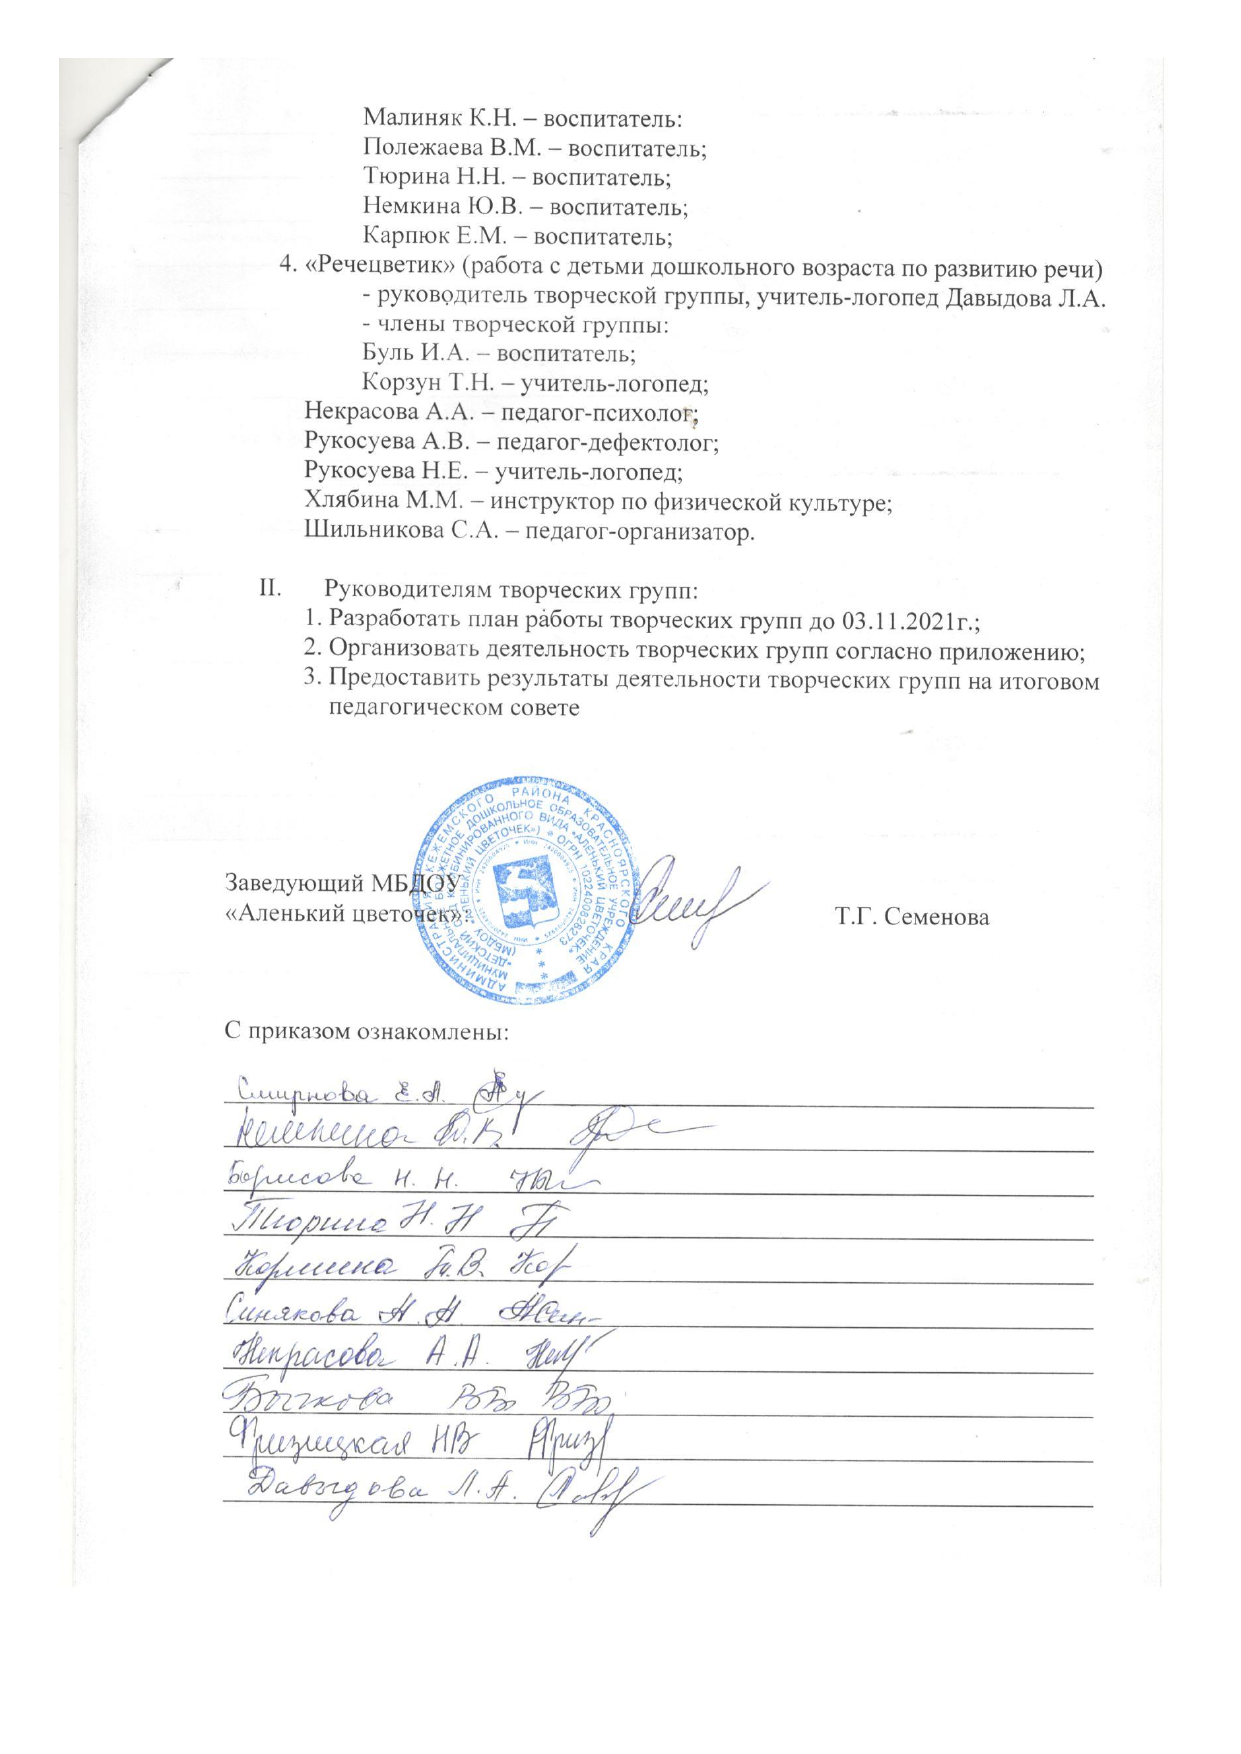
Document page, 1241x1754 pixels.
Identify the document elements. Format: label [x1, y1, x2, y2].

picture [59, 58, 1181, 1603]
